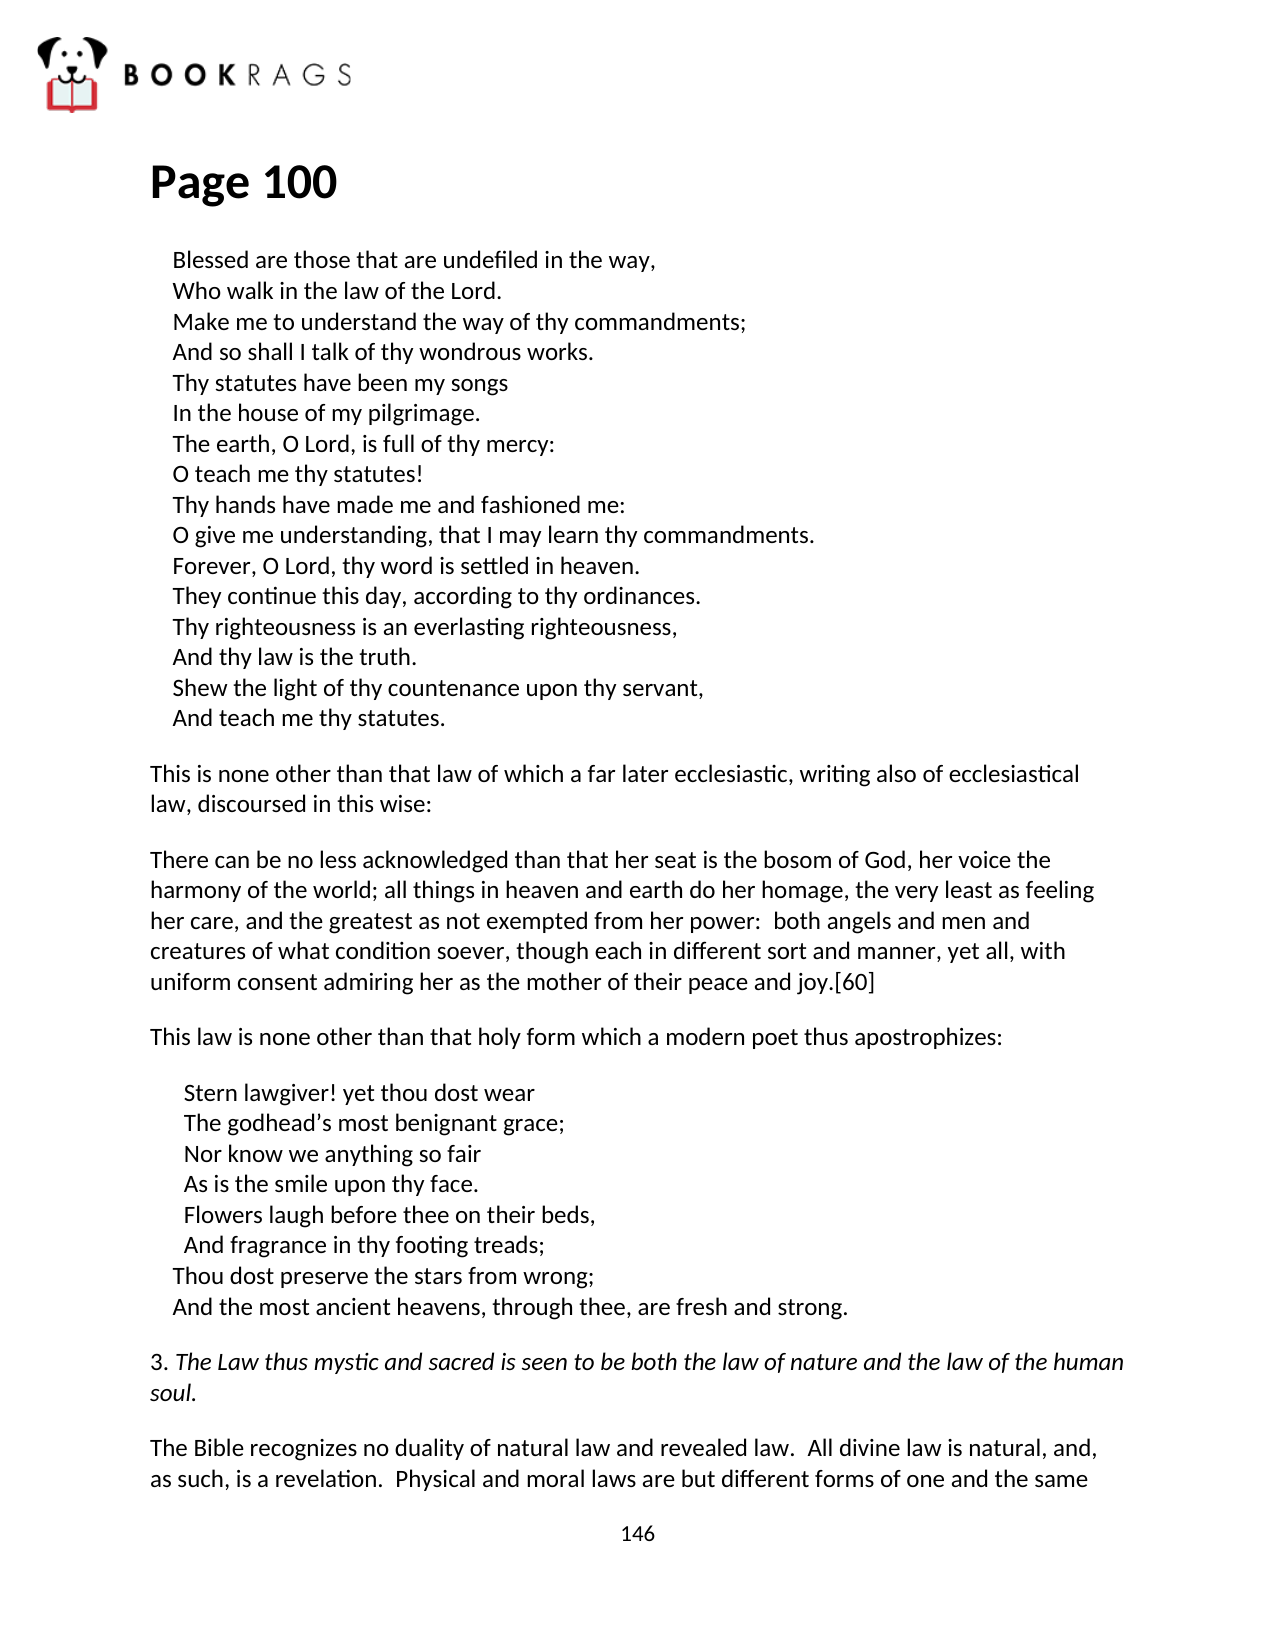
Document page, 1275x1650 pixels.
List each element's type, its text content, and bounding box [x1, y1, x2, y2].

text This is none other than that law of which a far later ecclesiastic, writing also of ecclesiastical law, discoursed in this wise: [150, 758, 1125, 819]
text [150, 1432, 1125, 1493]
text Stern lawgiver! yet thou dost wear The godhead’s most benignant grace; Nor know we anything so fair As is the smile upon thy face. Flowers laugh before thee on their beds, And fragrance in thy footing treads; Thou dost preserve the stars from wrong; And the most ancient heavens, through thee, are fresh and strong. [150, 1077, 1125, 1321]
text Page 100 [150, 150, 1125, 211]
picture [37, 37, 351, 113]
text Blessed are those that are undefiled in the way, Who walk in the law of the Lord. Make me to understand the way of thy commandments; And so shall I talk of thy wondrous works. Thy statutes have been my songs In the house of my pilgrimage. The earth, O Lord, is full of thy mercy: O teach me thy statutes! Thy hands have made me and fashioned me: O give me understanding, that I may learn thy commandments. Forever, O Lord, thy word is settled in heaven. They continue this day, according to thy ordinances. Thy righteousness is an everlasting righteousness, And thy law is the truth. Shew the light of thy countenance upon thy servant, And teach me thy statutes. [150, 244, 1125, 733]
text 3. The Law thus mystic and sacred is seen to be both the law of nature and the law of the human soul. [150, 1346, 1125, 1407]
text This law is none other than that holy form which a modern poet thus apostrophizes: [150, 1022, 1125, 1052]
text There can be no less acknowledged than that her seat is the bosom of God, her voice the harmony of the world; all things in heaven and earth do her homage, the very least as feeling her care, and the greatest as not exempted from her power: both angels and men and creatures of what condition soever, though each in different sort and manner, yet all, with uniform consent admiring her as the mother of their peace and joy.[60] [150, 844, 1125, 997]
